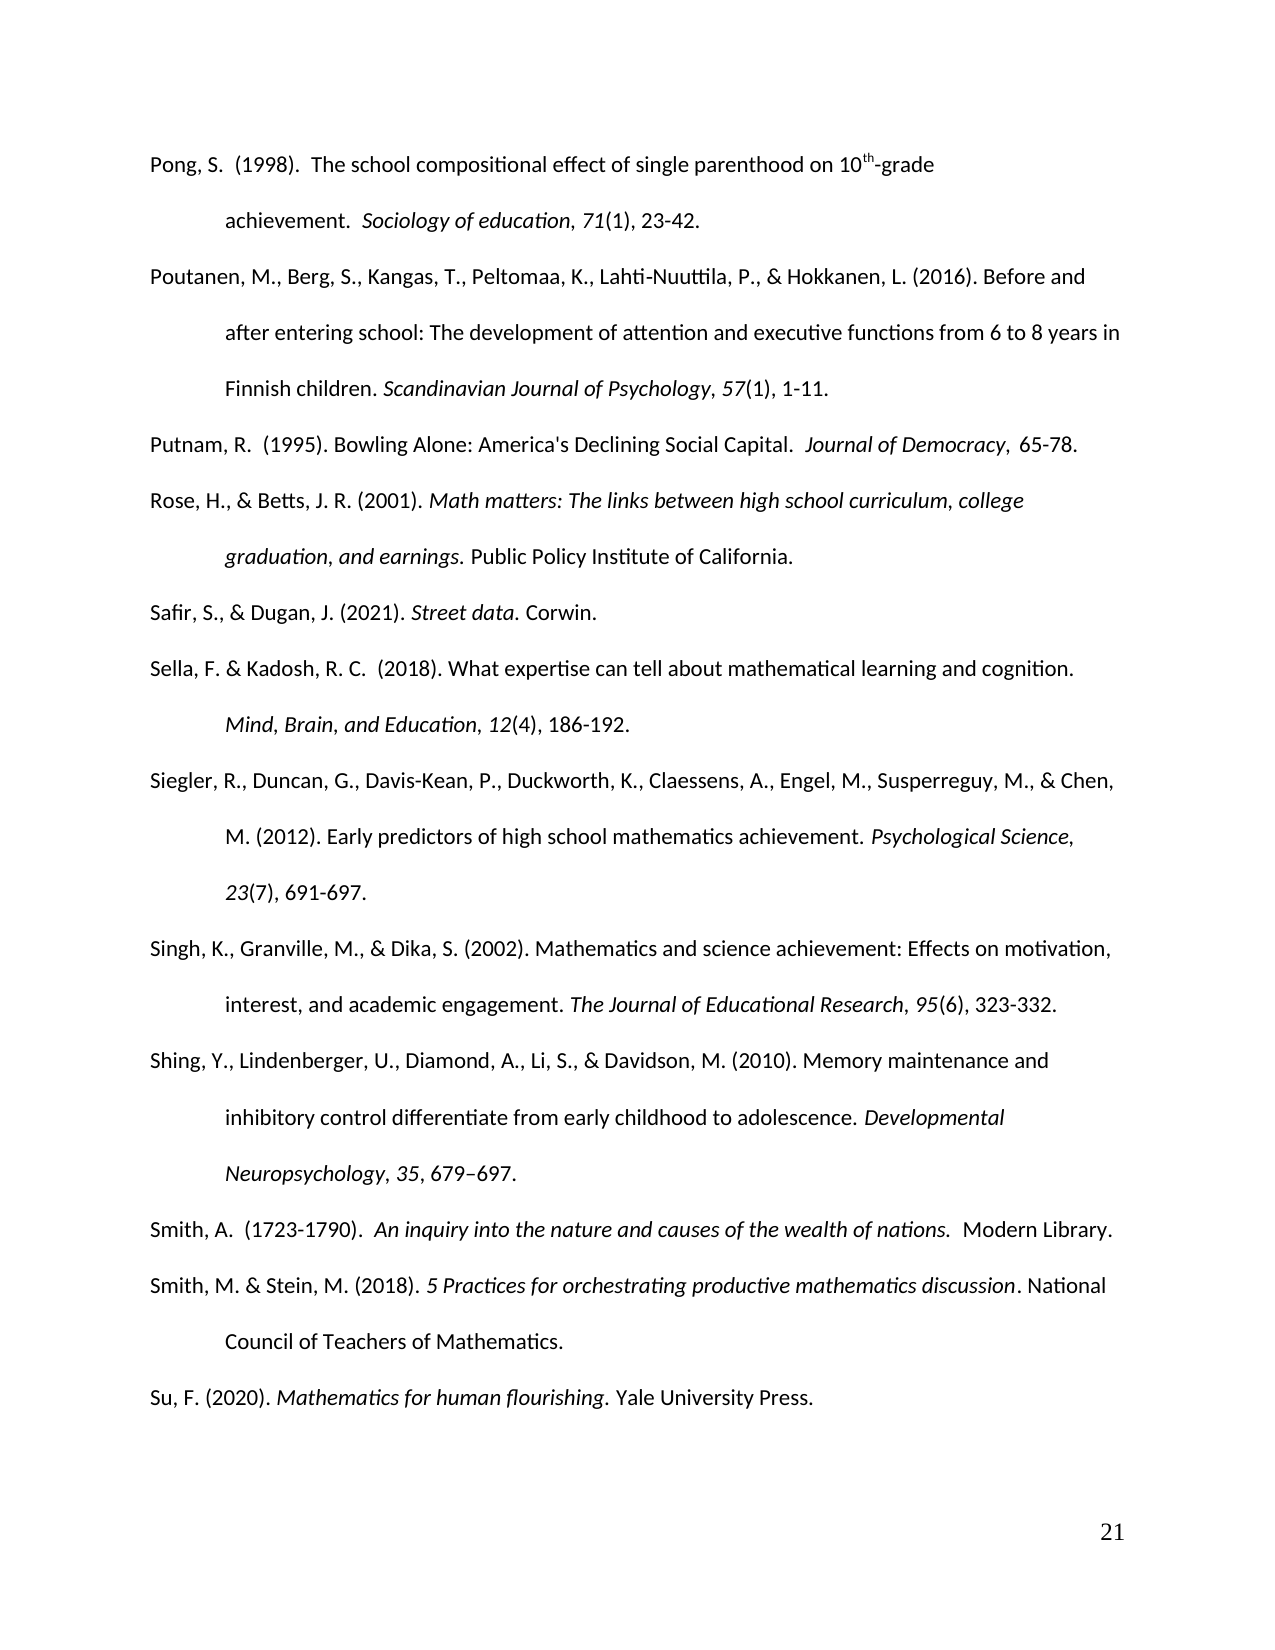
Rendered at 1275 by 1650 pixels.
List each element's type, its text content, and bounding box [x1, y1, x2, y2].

text Poutanen, M., Berg, S., Kangas, T., Peltomaa, K., Lahti‐Nuuttila, P., & Hokkanen, L. (2016). Before and after entering school: The development of attention and executive functions from 6 to 8 years in Finnish children. Scandinavian Journal of Psychology, 57(1), 1-11. [150, 262, 1125, 402]
text Smith, A. (1723-1790). An inquiry into the nature and causes of the wealth of nations. Modern Library. [150, 1215, 1125, 1243]
text Pong, S. (1998). The school compositional effect of single parenthood on 10th-grade achievement. Sociology of education, 71(1), 23-42. [150, 150, 1125, 234]
text Su, F. (2020). Mathematics for human flourishing. Yale University Press. [150, 1383, 1125, 1411]
text Shing, Y., Lindenberger, U., Diamond, A., Li, S., & Davidson, M. (2010). Memory maintenance and inhibitory control differentiate from early childhood to adolescence. Developmental Neuropsychology, 35, 679–697. [150, 1047, 1125, 1187]
text Sella, F. & Kadosh, R. C. (2018). What expertise can tell about mathematical learning and cognition. Mind, Brain, and Education, 12(4), 186-192. [150, 654, 1125, 738]
text Putnam, R. (1995). Bowling Alone: America's Declining Social Capital. Journal of Democracy, 65-78. [150, 430, 1125, 458]
text Singh, K., Granville, M., & Dika, S. (2002). Mathematics and science achievement: Effects on motivation, interest, and academic engagement. The Journal of Educational Research, 95(6), 323-332. [150, 934, 1125, 1019]
text Safir, S., & Dugan, J. (2021). Street data. Corwin. [150, 598, 1125, 626]
text Rose, H., & Betts, J. R. (2001). Math matters: The links between high school curriculum, college graduation, and earnings. Public Policy Institute of California. [150, 486, 1125, 570]
text Smith, M. & Stein, M. (2018). 5 Practices for orchestrating productive mathematics discussion. National Council of Teachers of Mathematics. [150, 1271, 1125, 1355]
text Siegler, R., Duncan, G., Davis-Kean, P., Duckworth, K., Claessens, A., Engel, M., Susperreguy, M., & Chen, M. (2012). Early predictors of high school mathematics achievement. Psychological Science, 23(7), 691-697. [150, 766, 1125, 907]
